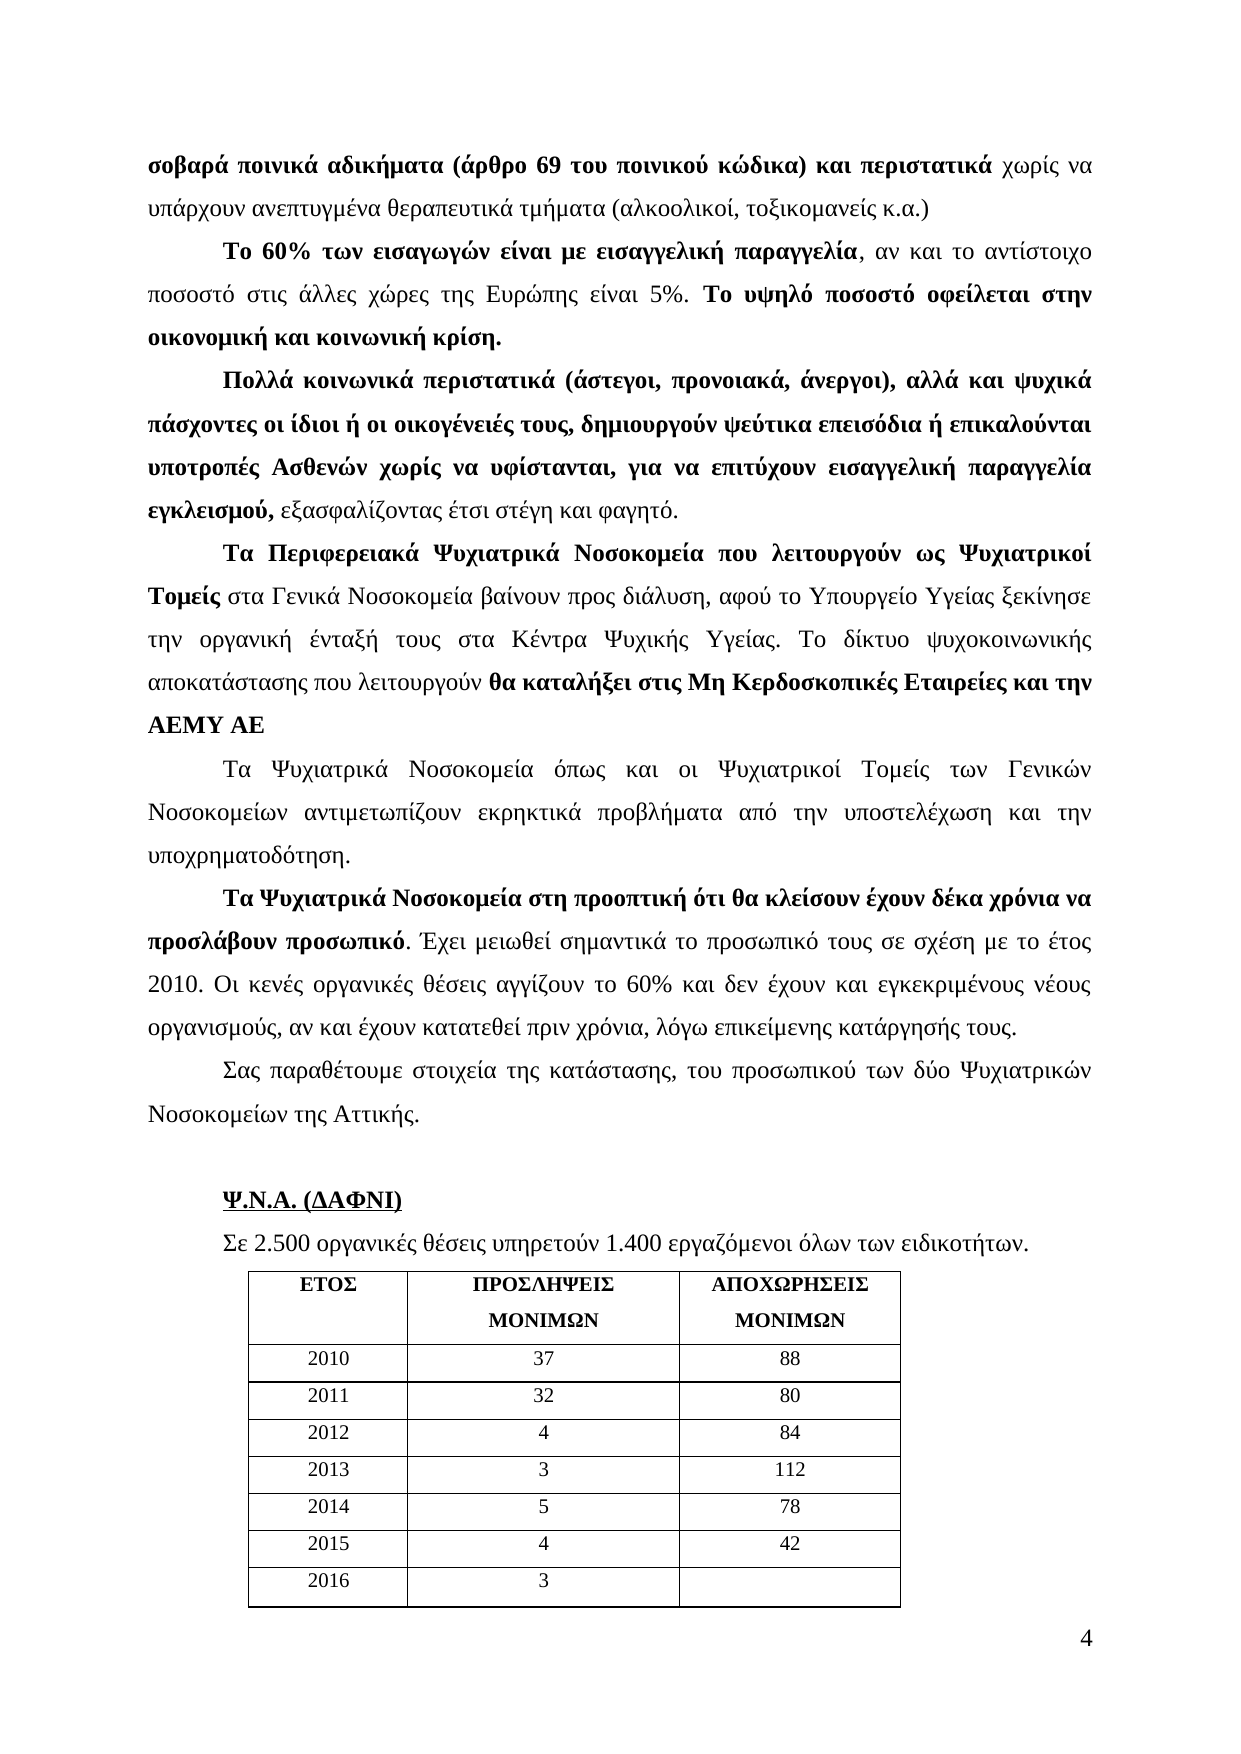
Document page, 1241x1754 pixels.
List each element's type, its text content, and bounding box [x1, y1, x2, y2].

table_cell 2013 [249, 1457, 407, 1493]
table_header ΠΡΟΣΛΗΨΕΙΣ ΜΟΝΙΜΩΝ [408, 1272, 679, 1344]
table_cell 3 [408, 1457, 679, 1493]
text Ψ.Ν.Α. (ΔΑΦΝΙ) [148, 1185, 1092, 1214]
table_cell 2015 [249, 1531, 407, 1567]
table_cell 3 (20 ΟΑΕΔ) [408, 1568, 679, 1606]
text Τα Ψυχιατρικά Νοσοκομεία στη προοπτική ότι θα κλείσουν έχουν δέκα χρόνια να προσλάβουν προσωπικό. Έχει μειωθεί σημαντικά το προσωπικό τους σε σχέση με το έτος 2010. Οι κενές οργανικές θέσεις αγγίζουν το 60% και δεν έχουν και εγκεκριμένους νέους οργανισμούς, αν και έχουν κατατεθεί πριν χρόνια, λόγω επικείμενης κατάργησής τους. [148, 883, 1092, 1041]
table_cell 112 [680, 1457, 900, 1493]
table_cell 2014 [249, 1494, 407, 1530]
table_cell 23 [680, 1568, 900, 1606]
table_cell 32 [408, 1383, 679, 1418]
text Τα Ψυχιατρικά Νοσοκομεία όπως και οι Ψυχιατρικοί Τομείς των Γενικών Νοσοκομείων αντιμετωπίζουν εκρηκτικά προβλήματα από την υποστελέχωση και την υποχρηματοδότηση. [148, 754, 1092, 869]
table_header ΑΠΟΧΩΡΗΣΕΙΣ ΜΟΝΙΜΩΝ [680, 1272, 900, 1344]
text Τα Περιφερειακά Ψυχιατρικά Νοσοκομεία που λειτουργούν ως Ψυχιατρικοί Τομείς στα Γενικά Νοσοκομεία βαίνουν προς διάλυση, αφού το Υπουργείο Υγείας ξεκίνησε την οργανική ένταξή τους στα Κέντρα Ψυχικής Υγείας. Το δίκτυο ψυχοκοινωνικής αποκατάστασης που λειτουργούν θα καταλήξει στις Μη Κερδοσκοπικές Εταιρείες και την ΑΕΜΥ ΑΕ [148, 538, 1092, 739]
table_cell 2012 [249, 1420, 407, 1456]
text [148, 150, 1092, 222]
table_cell 88 [680, 1345, 900, 1381]
text Πολλά κοινωνικά περιστατικά (άστεγοι, προνοιακά, άνεργοι), αλλά και ψυχικά πάσχοντες οι ίδιοι ή οι οικογένειές τους, δημιουργούν ψεύτικα επεισόδια ή επικαλούνται υποτροπές Ασθενών χωρίς να υφίστανται, για να επιτύχουν εισαγγελική παραγγελία εγκλεισμού, εξασφαλίζοντας έτσι στέγη και φαγητό. [148, 366, 1092, 524]
table_cell 2016 [249, 1568, 407, 1606]
table_cell 5 [408, 1494, 679, 1530]
table_header ΕΤΟΣ [249, 1272, 407, 1344]
table_cell 78 [680, 1494, 900, 1530]
text Σας παραθέτουμε στοιχεία της κατάστασης, του προσωπικού των δύο Ψυχιατρικών Νοσοκομείων της Αττικής. [148, 1056, 1092, 1127]
table_cell 4 [408, 1531, 679, 1567]
table_cell 2011 [249, 1383, 407, 1418]
table_cell 42 [680, 1531, 900, 1567]
table_cell 4 [408, 1420, 679, 1456]
table_cell 80 [680, 1383, 900, 1418]
text Σε 2.500 οργανικές θέσεις υπηρετούν 1.400 εργαζόμενοι όλων των ειδικοτήτων. [148, 1228, 1092, 1257]
text Το 60% των εισαγωγών είναι με εισαγγελική παραγγελία, αν και το αντίστοιχο ποσοστό στις άλλες χώρες της Ευρώπης είναι 5%. Το υψηλό ποσοστό οφείλεται στην οικονομική και κοινωνική κρίση. [148, 236, 1092, 351]
table_cell 2010 [249, 1345, 407, 1381]
table_cell 84 [680, 1420, 900, 1456]
table_cell 37 [408, 1345, 679, 1381]
